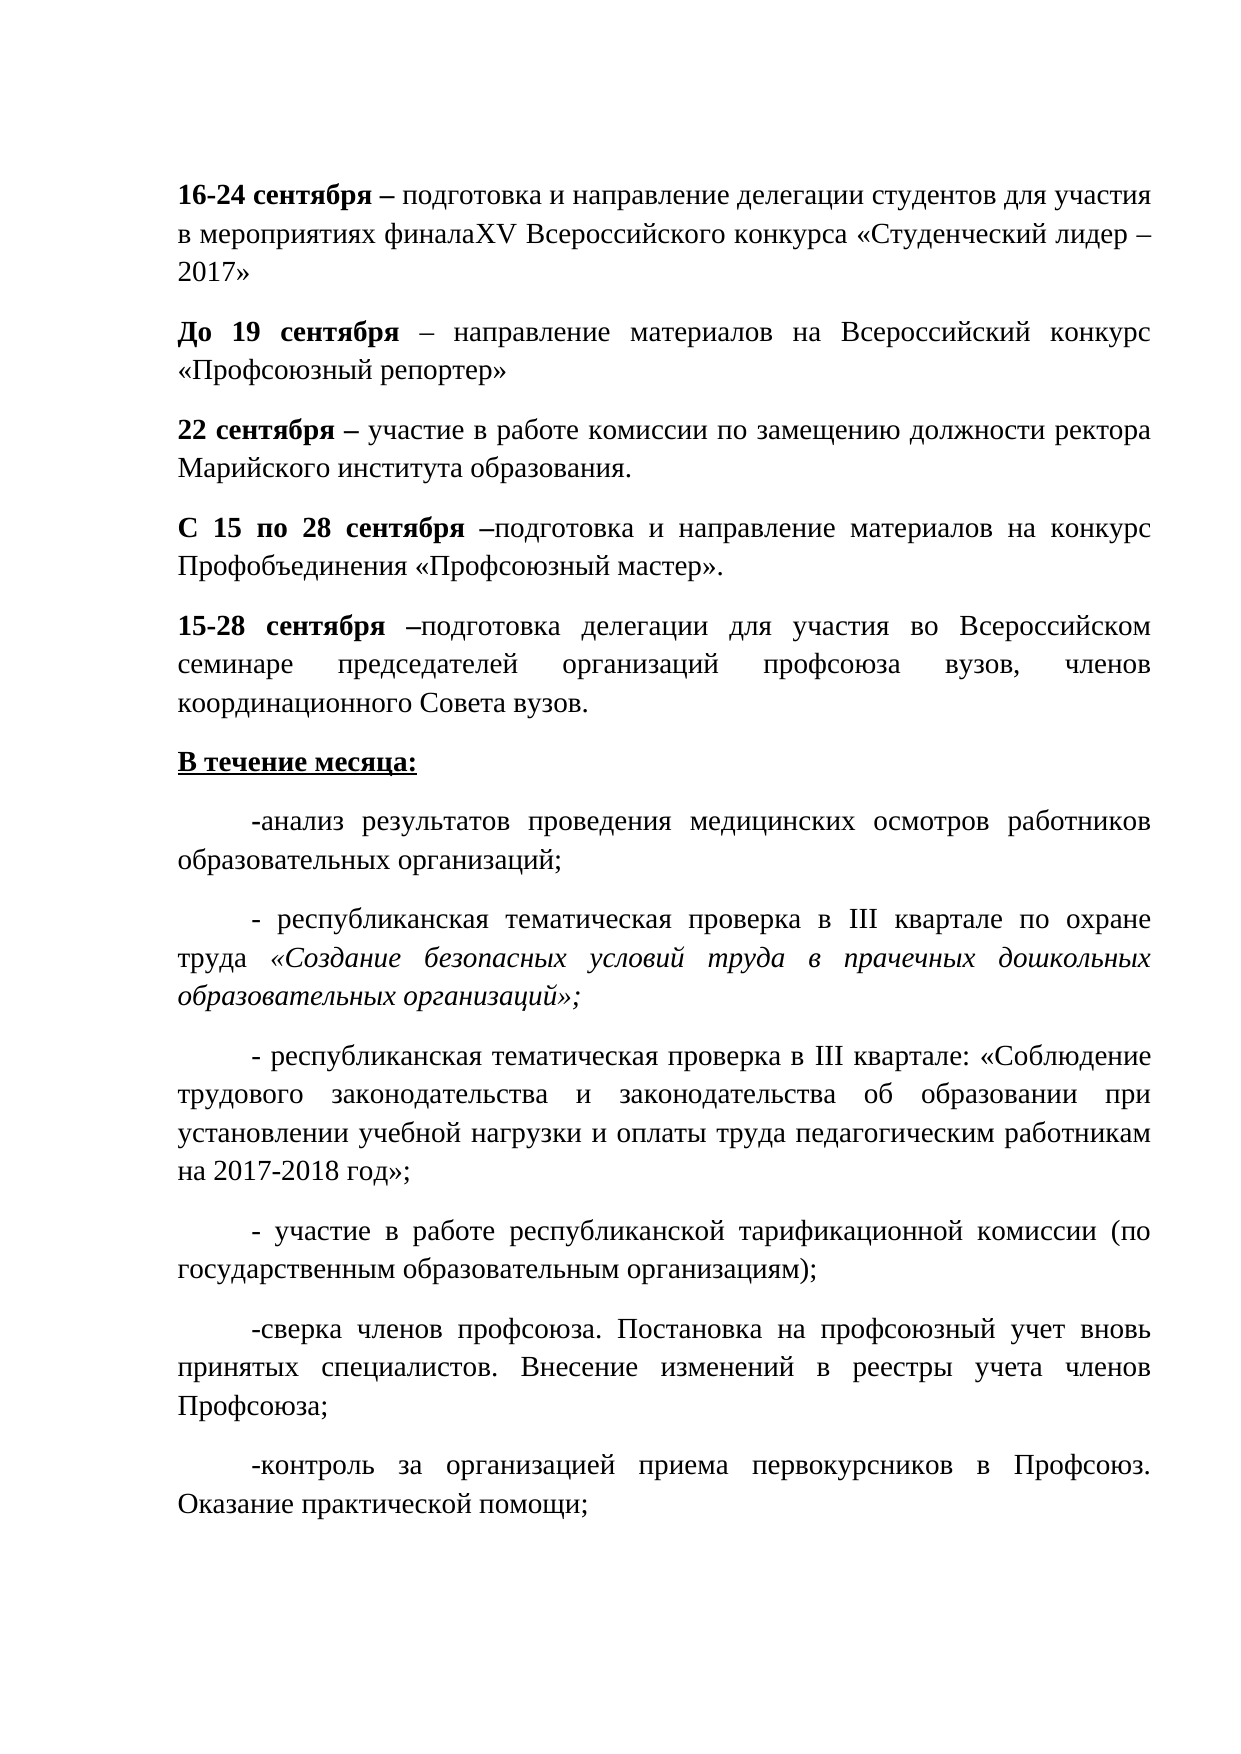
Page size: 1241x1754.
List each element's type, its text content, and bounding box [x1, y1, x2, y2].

text 16-24 сентября – подготовка и направление делегации студентов для участия в мероприятиях финалаXV Всероссийского конкурса «Студенческий лидер – 2017» [177, 177, 1152, 288]
text -сверка членов профсоюза. Постановка на профсоюзный учет вновь принятых специалистов. Внесение изменений в реестры учета членов Профсоюза; [177, 1311, 1152, 1421]
text - республиканская тематическая проверка в III квартале: «Соблюдение трудового законодательства и законодательства об образовании при установлении учебной нагрузки и оплаты труда педагогическим работникам на 2017-2018 год»; [177, 1038, 1152, 1187]
text С 15 по 28 сентября –подготовка и направление материалов на конкурс Профобъединения «Профсоюзный мастер». [177, 510, 1152, 582]
text - республиканская тематическая проверка в III квартале по охране труда «Создание безопасных условий труда в прачечных дошкольных образовательных организаций»; [177, 901, 1152, 1012]
text -контроль за организацией приема первокурсников в Профсоюз. Оказание практической помощи; [177, 1447, 1152, 1519]
text До 19 сентября – направление материалов на Всероссийский конкурс «Профсоюзный репортер» [177, 314, 1152, 386]
text -анализ результатов проведения медицинских осмотров работников образовательных организаций; [177, 803, 1152, 876]
text 15-28 сентября –подготовка делегации для участия во Всероссийском семинаре председателей организаций профсоюза вузов, членов координационного Совета вузов. [177, 608, 1152, 718]
text - участие в работе республиканской тарификационной комиссии (по государственным образовательным организациям); [177, 1213, 1152, 1285]
text В течение месяца: [177, 744, 1152, 778]
text 22 сентября – участие в работе комиссии по замещению должности ректора Марийского института образования. [177, 412, 1152, 484]
